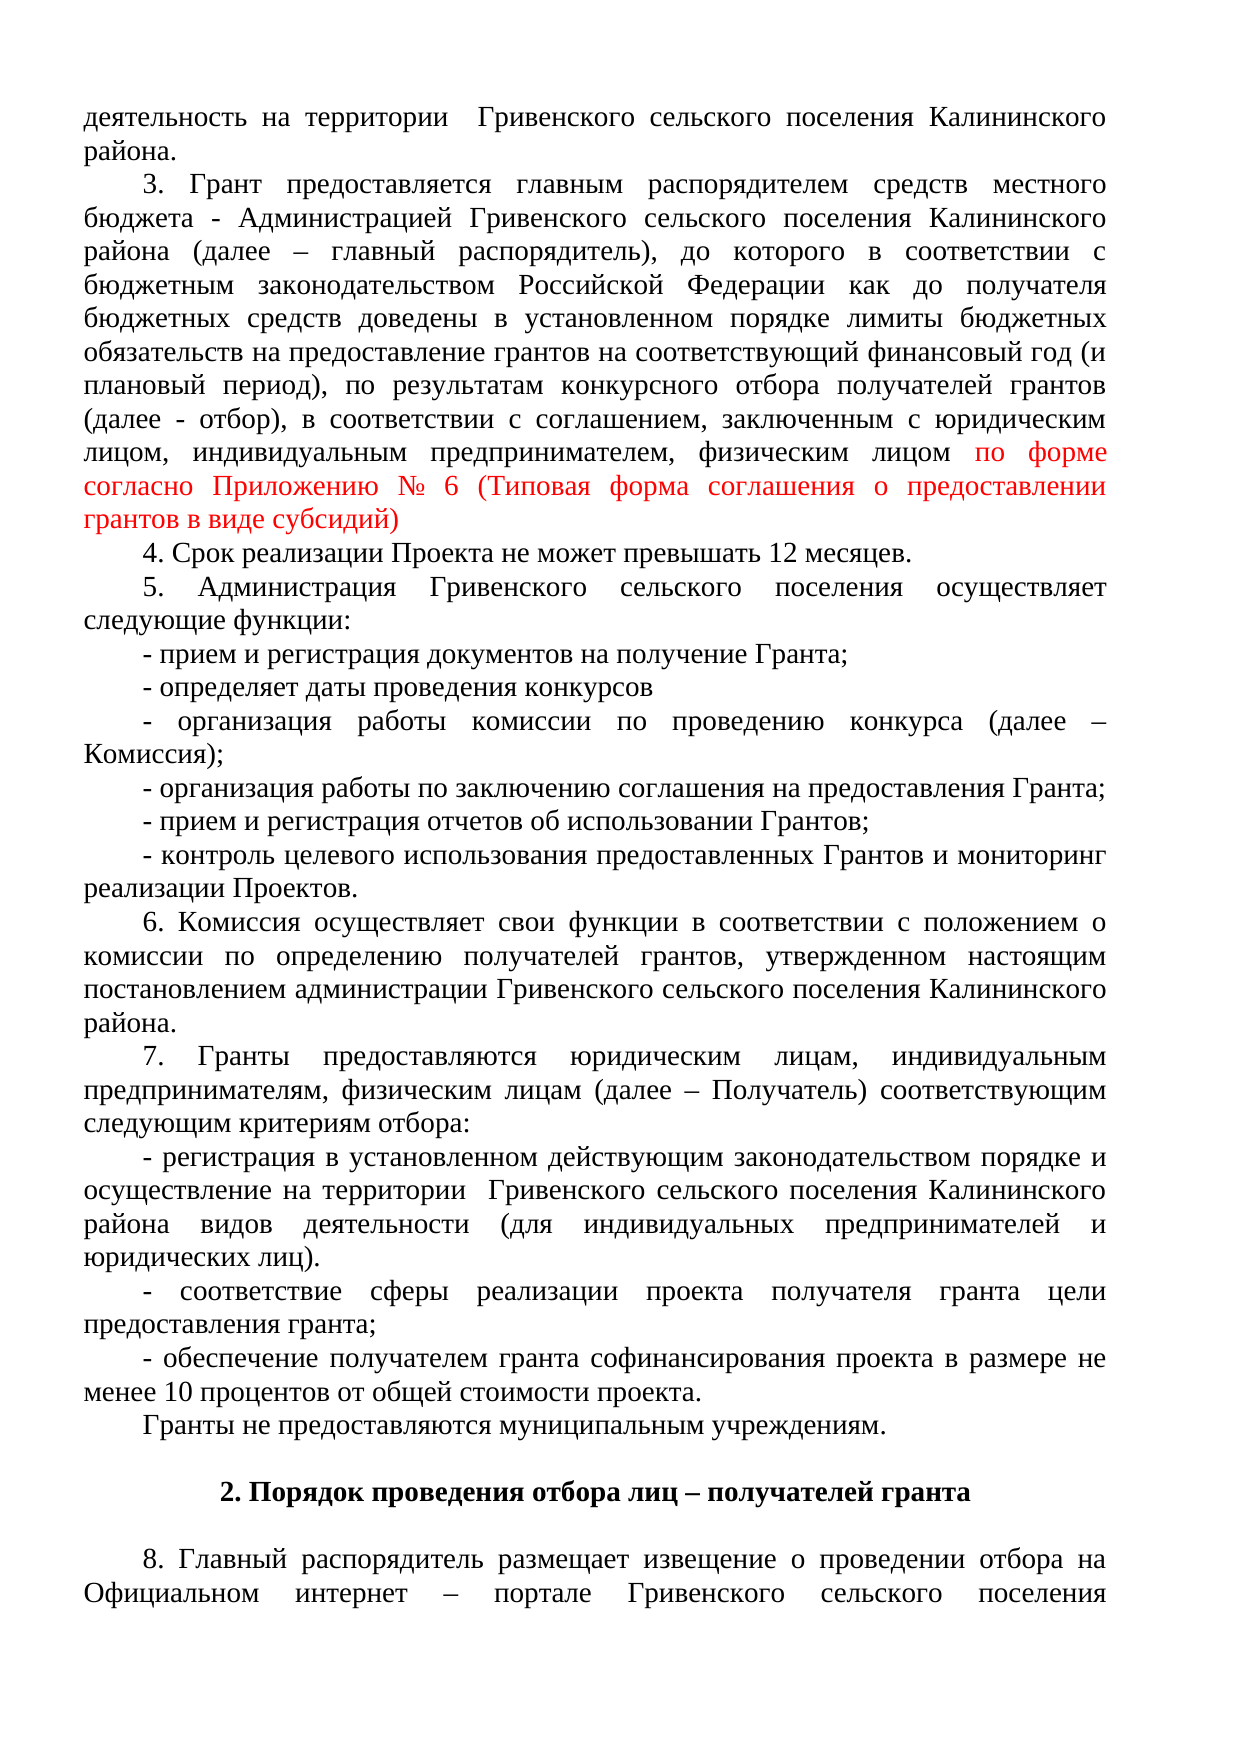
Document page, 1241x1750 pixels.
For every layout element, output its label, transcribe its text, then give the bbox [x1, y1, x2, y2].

text 5. Администрация Гривенского сельского поселения осуществляет следующие функции: [83, 569, 1107, 636]
text Гранты не предоставляются муниципальным учреждениям. [83, 1407, 1107, 1441]
text - контроль целевого использования предоставленных Грантов и мониторинг реализации Проектов. [83, 837, 1107, 904]
text - обеспечение получателем гранта софинансирования проекта в размере не менее 10 процентов от общей стоимости проекта. [83, 1340, 1107, 1407]
text - организация работы комиссии по проведению конкурса (далее – Комиссия); [83, 703, 1107, 770]
text 7. Гранты предоставляются юридическим лицам, индивидуальным предпринимателям, физическим лицам (далее – Получатель) соответствующим следующим критериям отбора: [83, 1038, 1107, 1139]
text 6. Комиссия осуществляет свои функции в соответствии с положением о комиссии по определению получателей грантов, утвержденном настоящим постановлением администрации Гривенского сельского поселения Калининского района. [83, 904, 1107, 1038]
text - соответствие сферы реализации проекта получателя гранта цели предоставления гранта; [83, 1273, 1107, 1340]
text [83, 99, 1107, 166]
text - регистрация в установленном действующим законодательством порядке и осуществление на территории Гривенского сельского поселения Калининского района видов деятельности (для индивидуальных предпринимателей и юридических лиц). [83, 1139, 1107, 1273]
text 2. Порядок проведения отбора лиц – получателей гранта [83, 1474, 1107, 1508]
text - прием и регистрация документов на получение Гранта; [83, 636, 1107, 669]
text - прием и регистрация отчетов об использовании Грантов; [83, 803, 1107, 837]
text 4. Срок реализации Проекта не может превышать 12 месяцев. [83, 535, 1107, 569]
text - определяет даты проведения конкурсов [83, 669, 1107, 703]
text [83, 1541, 1107, 1608]
text 3. Грант предоставляется главным распорядителем средств местного бюджета - Администрацией Гривенского сельского поселения Калининского района (далее – главный распорядитель), до которого в соответствии с бюджетным законодательством Российской Федерации как до получателя бюджетных средств доведены в установленном порядке лимиты бюджетных обязательств на предоставление грантов на соответствующий финансовый год (и плановый период), по результатам конкурсного отбора получателей грантов (далее - отбор), в соответствии с соглашением, заключенным с юридическим лицом, индивидуальным предпринимателем, физическим лицом по форме согласно Приложению № 6 (Типовая форма соглашения о предоставлении грантов в виде субсидий) [83, 166, 1107, 535]
text - организация работы по заключению соглашения на предоставления Гранта; [83, 770, 1107, 803]
